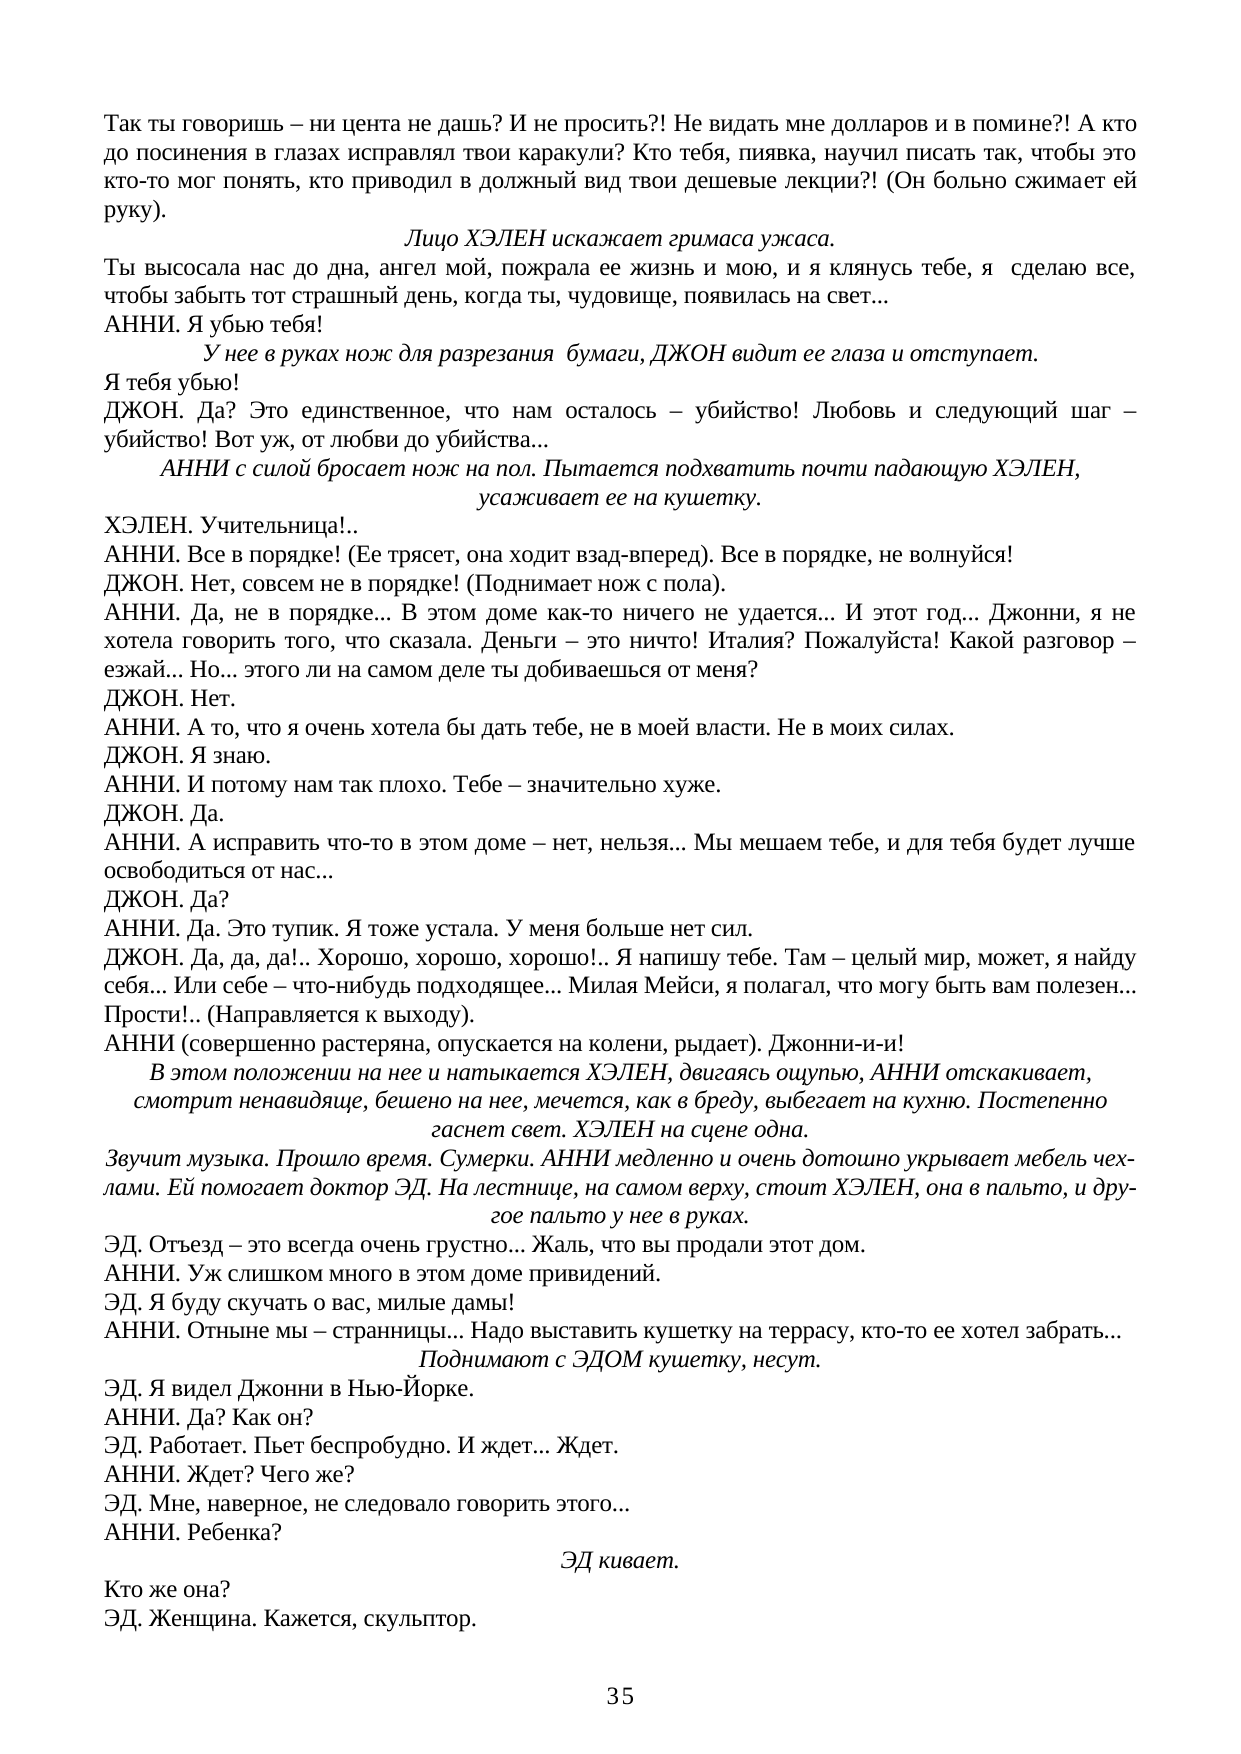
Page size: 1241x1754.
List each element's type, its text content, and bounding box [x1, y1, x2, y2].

text АННИ с силой бросает нож на пол. Пытается подхватить почти падающую ХЭЛЕН, усаживает ее на кушетку. [103, 453, 1137, 510]
text АННИ. Да? Как он? [103, 1402, 1137, 1430]
text ЭД. Я видел Джонни в Нью-Йорке. [103, 1373, 1137, 1402]
text АННИ. Я убью тебя! [103, 309, 1137, 338]
text ЭД. Женщина. Кажется, скульптор. [103, 1603, 1137, 1632]
text АННИ. Все в порядке! (Ее трясет, она ходит взад-вперед). Все в порядке, не волнуйся! [103, 539, 1137, 568]
text В этом положении на нее и натыкается ХЭЛЕН, двигаясь ощупью, АННИ отскакивает, смотрит ненавидяще, бешено на нее, мечется, как в бреду, выбегает на кухню. Постепенно гаснет свет. ХЭЛЕН на сцене одна. [103, 1057, 1137, 1143]
text АННИ. Уж слишком много в этом доме привидений. [103, 1258, 1137, 1287]
text АННИ (совершенно растеряна, опускается на колени, рыдает). Джонни-и-и! [103, 1028, 1137, 1057]
text АННИ. А исправить что-то в этом доме – нет, нельзя... Мы мешаем тебе, и для тебя будет лучше освободиться от нас... [103, 827, 1137, 884]
text ЭД. Мне, наверное, не следовало говорить этого... [103, 1488, 1137, 1517]
text Лицо ХЭЛЕН искажает гримаса ужаса. [103, 223, 1137, 252]
text Кто же она? [103, 1574, 1137, 1603]
text ЭД. Отъезд – это всегда очень грустно... Жаль, что вы продали этот дом. [103, 1229, 1137, 1258]
text АННИ. Отныне мы – странницы... Надо выставить кушетку на террасу, кто-то ее хотел забрать... [103, 1315, 1137, 1344]
text ДЖОН. Да. [103, 798, 1137, 827]
text Так ты говоришь – ни цента не дашь? И не просить?! Не видать мне долларов и в помине?! А кто до посинения в глазах исправлял твои каракули? Кто тебя, пиявка, научил писать так, чтобы это кто-то мог понять, кто приводил в должный вид твои дешевые лекции?! (Он больно сжимает ей руку). [103, 108, 1137, 223]
text АННИ. Ждет? Чего же? [103, 1459, 1137, 1488]
text ЭД кивает. [103, 1545, 1137, 1574]
text АННИ. Ребенка? [103, 1517, 1137, 1545]
text ХЭЛЕН. Учительница!.. [103, 510, 1137, 539]
text У нее в руках нож для разрезания бумаги, ДЖОН видит ее глаза и отступает. [103, 338, 1137, 367]
text ДЖОН. Нет, совсем не в порядке! (Поднимает нож с пола). [103, 568, 1137, 597]
text ДЖОН. Я знаю. [103, 740, 1137, 769]
text АННИ. А то, что я очень хотела бы дать тебе, не в моей власти. Не в моих силах. [103, 712, 1137, 740]
text ДЖОН. Да, да, да!.. Хорошо, хорошо, хорошо!.. Я напишу тебе. Там – целый мир, может, я найду себя... Или себе – что-нибудь подходящее... Милая Мейси, я полагал, что могу быть вам полезен... Прости!.. (Направляется к выходу). [103, 942, 1137, 1028]
text Ты высосала нас до дна, ангел мой, пожрала ее жизнь и мою, и я клянусь тебе, я сделаю все, чтобы забыть тот страшный день, когда ты, чудовище, появилась на свет... [103, 252, 1137, 309]
text АННИ. Да. Это тупик. Я тоже устала. У меня больше нет сил. [103, 913, 1137, 942]
text ДЖОН. Нет. [103, 683, 1137, 712]
text ЭД. Я буду скучать о вас, милые дамы! [103, 1287, 1137, 1315]
text АННИ. Да, не в порядке... В этом доме как-то ничего не удается... И этот год... Джонни, я не хотела говорить того, что сказала. Деньги – это ничто! Италия? Пожалуйста! Какой разговор – езжай... Но... этого ли на самом деле ты добиваешься от меня? [103, 597, 1137, 683]
text ЭД. Работает. Пьет беспробудно. И ждет... Ждет. [103, 1430, 1137, 1459]
text ДЖОН. Да? [103, 884, 1137, 913]
text Я тебя убью! [103, 367, 1137, 395]
text Звучит музыка. Прошло время. Сумерки. АННИ медленно и очень дотошно укрывает мебель чехлами. Ей помогает доктор ЭД. На лестнице, на самом верху, стоит ХЭЛЕН, она в пальто, и другое пальто у нее в руках. [103, 1143, 1137, 1229]
text АННИ. И потому нам так плохо. Тебе – значительно хуже. [103, 769, 1137, 798]
text ДЖОН. Да? Это единственное, что нам осталось – убийство! Любовь и следующий шаг – убийство! Вот уж, от любви до убийства... [103, 395, 1137, 453]
text Поднимают с ЭДОМ кушетку, несут. [103, 1344, 1137, 1373]
